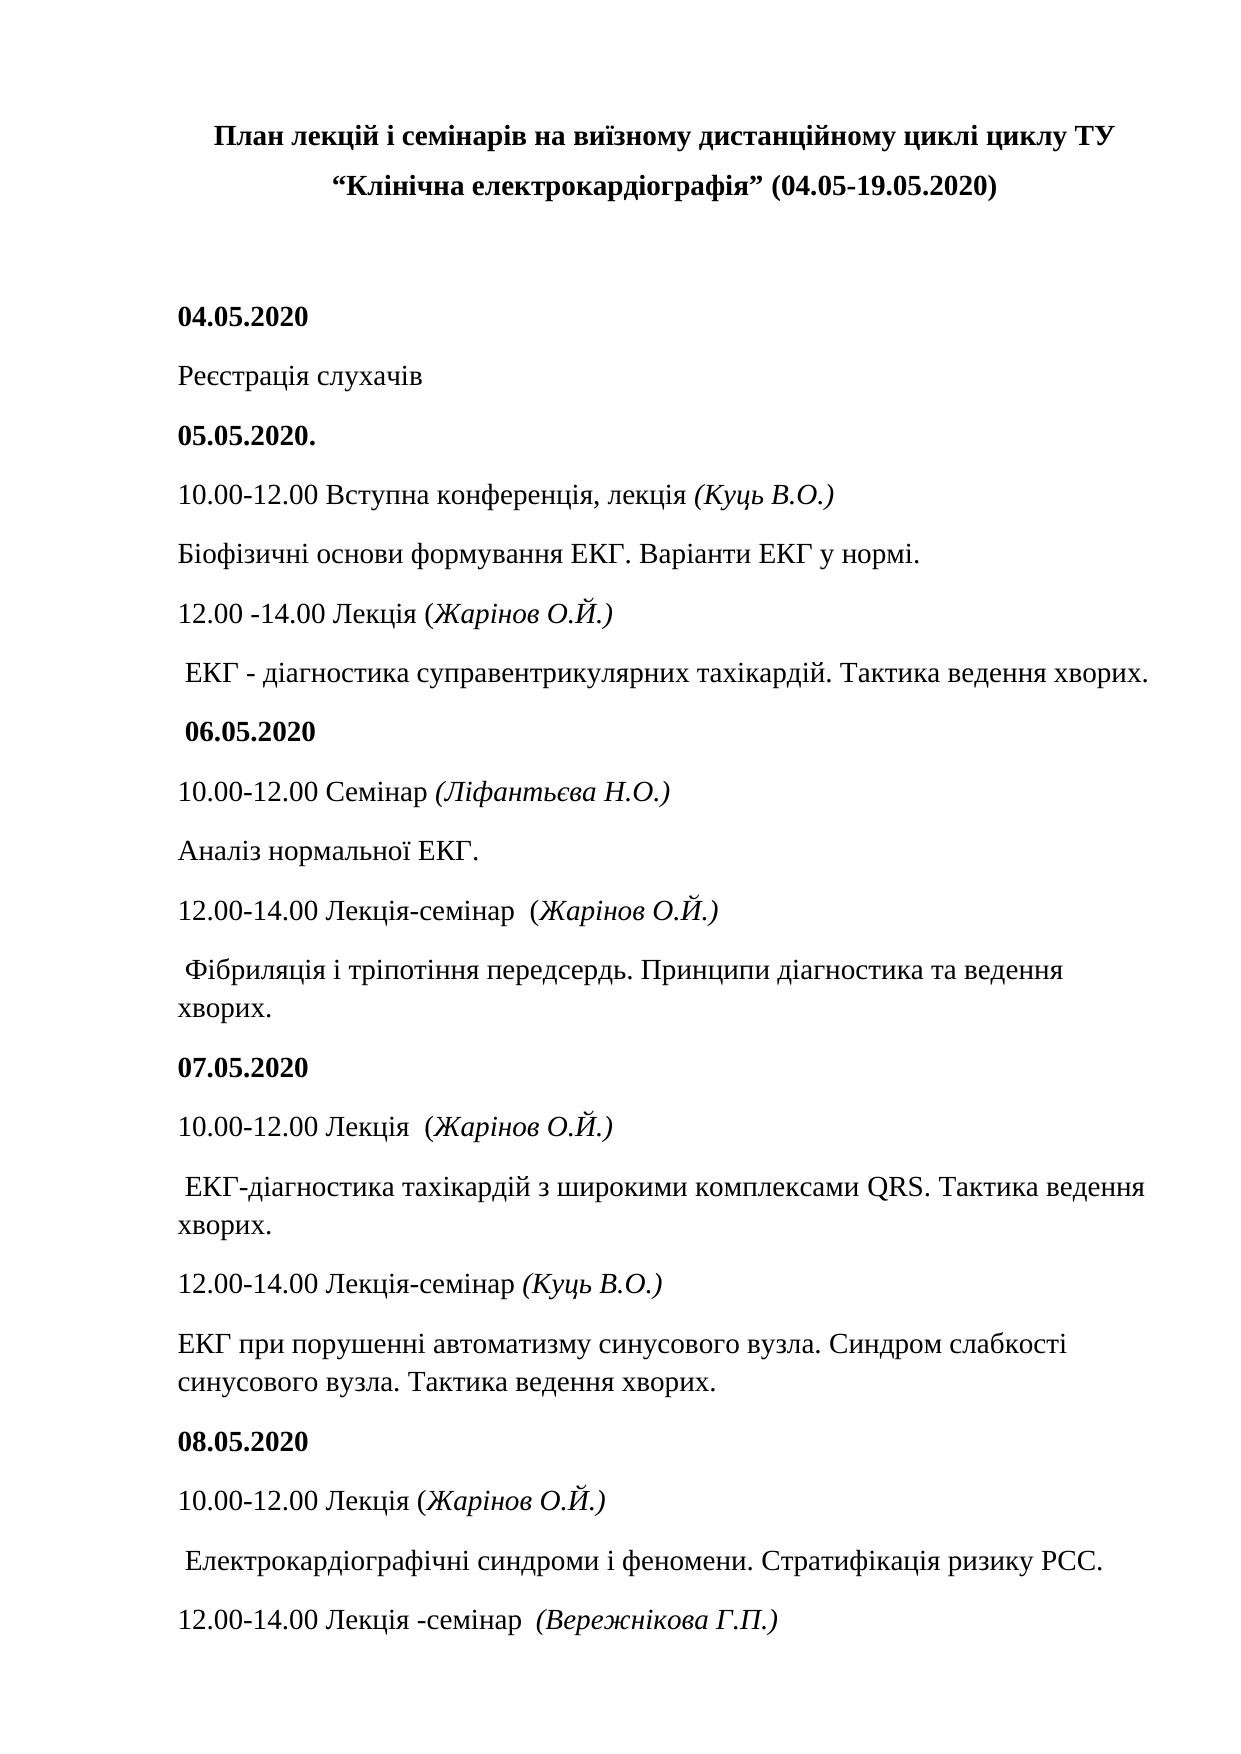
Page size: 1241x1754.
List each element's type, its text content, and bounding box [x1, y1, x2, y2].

text 10.00-12.00 Семінар (Ліфантьєва Н.О.) [177, 774, 1152, 807]
text 10.00-12.00 Лекція (Жарінов О.Й.) [177, 1483, 1152, 1517]
text 10.00-12.00 Лекція (Жарінов О.Й.) [177, 1109, 1152, 1143]
text Біофізичні основи формування ЕКГ. Варіанти ЕКГ у нормі. [177, 536, 1152, 570]
text Фібриляція і тріпотіння передсердь. Принципи діагностика та ведення хворих. [177, 952, 1152, 1024]
text 12.00-14.00 Лекція-семінар (Жарінов О.Й.) [177, 893, 1152, 926]
text 04.05.2020 [177, 299, 1152, 332]
text Електрокардіографічні синдроми і феномени. Стратифікація ризику РСС. [177, 1543, 1152, 1576]
text 08.05.2020 [177, 1424, 1152, 1457]
text 07.05.2020 [177, 1050, 1152, 1083]
text Аналіз нормальної ЕКГ. [177, 833, 1152, 867]
text 10.00-12.00 Вступна конференція, лекція (Куць В.О.) [177, 477, 1152, 511]
text 05.05.2020. [177, 418, 1152, 451]
text 12.00 -14.00 Лекція (Жарінов О.Й.) [177, 596, 1152, 629]
text Реєстрація слухачів [177, 358, 1152, 392]
text 12.00-14.00 Лекція-семінар (Куць В.О.) [177, 1267, 1152, 1300]
text 12.00-14.00 Лекція -семінар (Вережнікова Г.П.) [177, 1602, 1152, 1636]
text ЕКГ - діагностика суправентрикулярних тахікардій. Тактика ведення хворих. [177, 655, 1152, 689]
text План лекцій і семінарів на виїзному дистанційному циклі циклу ТУ “Клінічна електрокардіографія” (04.05-19.05.2020) [177, 118, 1152, 202]
text ЕКГ при порушенні автоматизму синусового вузла. Синдром слабкості синусового вузла. Тактика ведення хворих. [177, 1326, 1152, 1398]
text 06.05.2020 [177, 714, 1152, 748]
text ЕКГ-діагностика тахікардій з широкими комплексами QRS. Тактика ведення хворих. [177, 1169, 1152, 1241]
